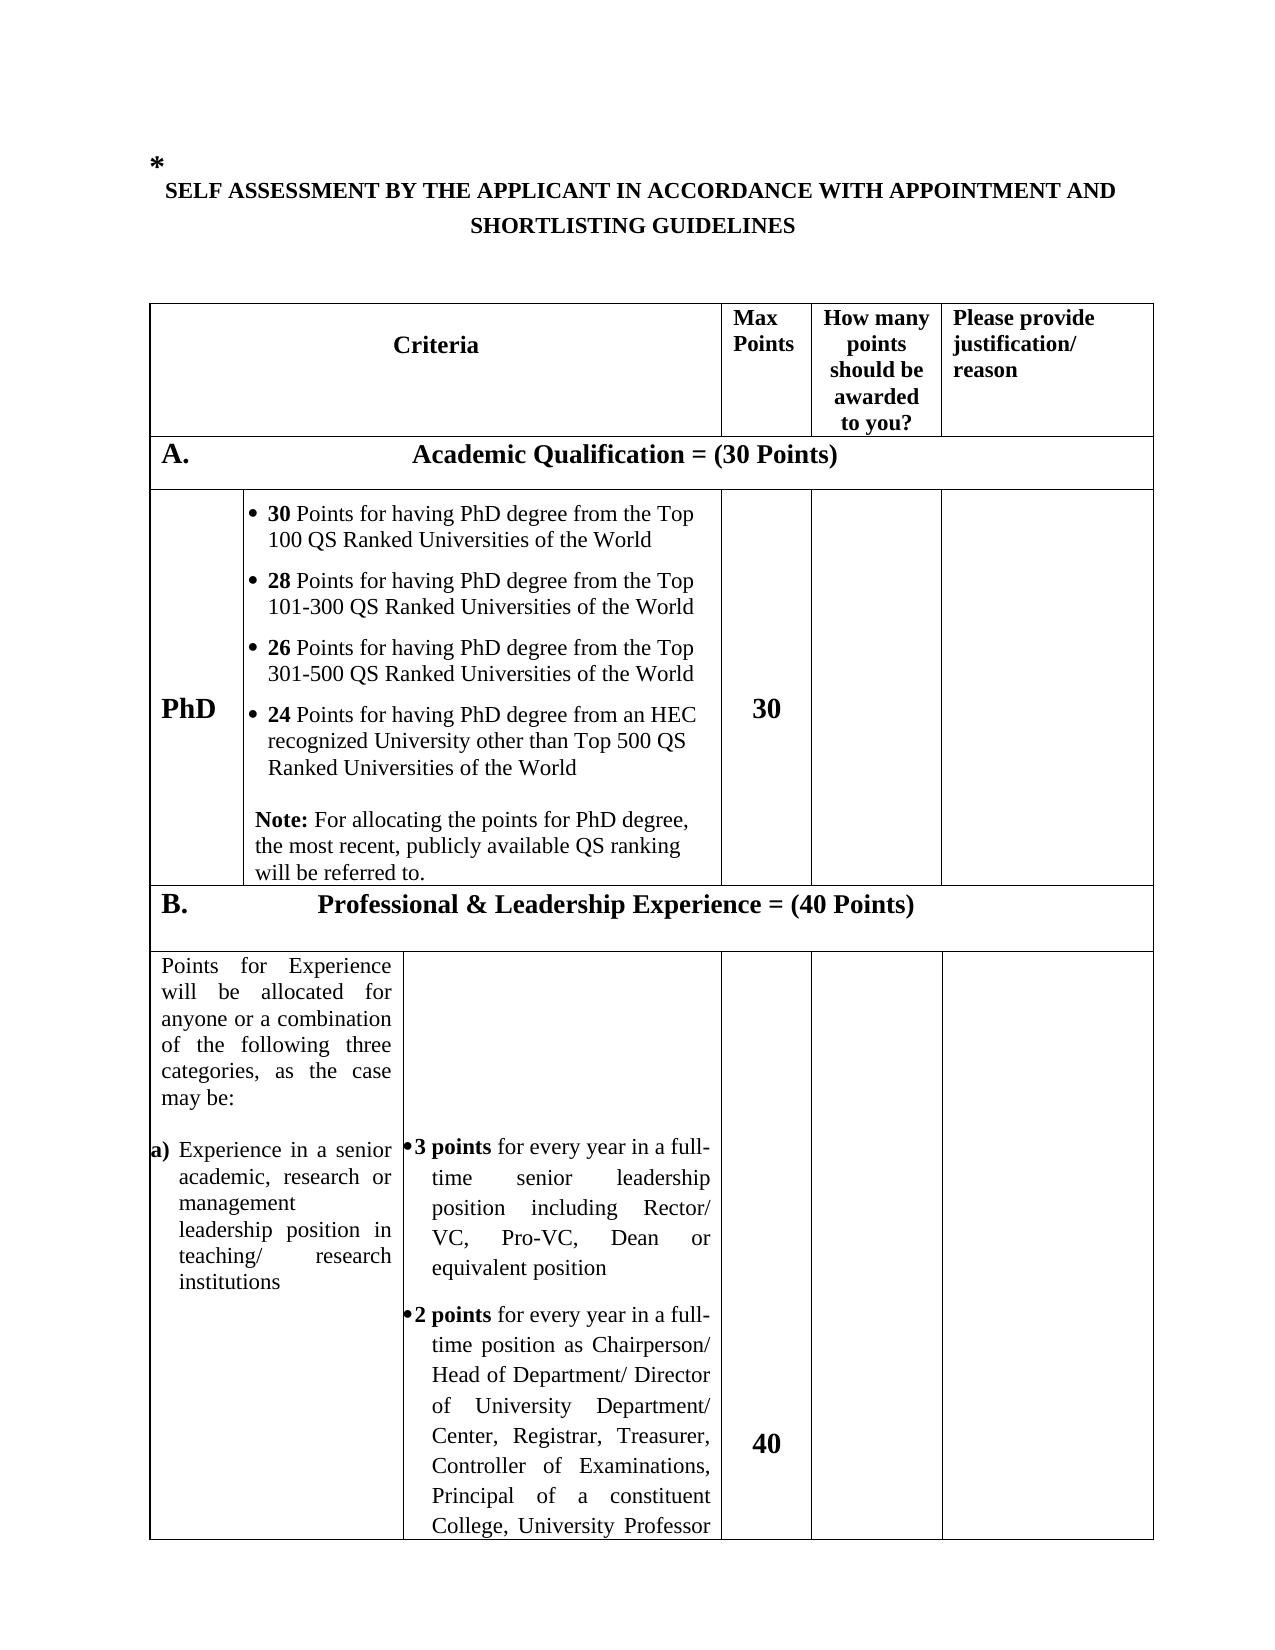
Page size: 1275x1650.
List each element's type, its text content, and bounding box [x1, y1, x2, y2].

table_cell [812, 952, 942, 1539]
table_cell 30 [722, 490, 811, 885]
table_cell 40 [722, 952, 811, 1539]
table_header Max Points [722, 304, 811, 436]
table_cell [812, 490, 941, 885]
table_header Criteria [151, 304, 721, 436]
table_cell PhD [151, 490, 243, 885]
table_header Please provide justification/ reason [942, 304, 1153, 436]
table_cell Academic Qualification = (30 Points) [151, 437, 1153, 489]
table_cell [942, 490, 1153, 885]
table_header How many points should be awarded to you? [812, 304, 941, 436]
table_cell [151, 952, 403, 1539]
text *SELF ASSESSMENT BY THE APPLICANT IN ACCORDANCE WITH APPOINTMENT AND SHORTLISTING GUIDELINES [84, 148, 1181, 239]
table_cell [404, 952, 721, 1539]
table_cell [943, 952, 1153, 1539]
table_cell 30 Points for having PhD degree from the Top 100 QS Ranked Universities of the World 28 Points for having PhD degree from the Top 101-300 QS Ranked Universities of the World 26 Points for having PhD degree from the Top 301-500 QS Ranked Universities of the World 24 Points for having PhD degree from an HEC recognized University other than Top 500 QS Ranked Universities of the World Note: For allocating the points for PhD degree, the most recent, publicly available QS ranking will be referred to. [244, 490, 721, 885]
table_cell Professional & Leadership Experience = (40 Points) [151, 886, 1153, 951]
